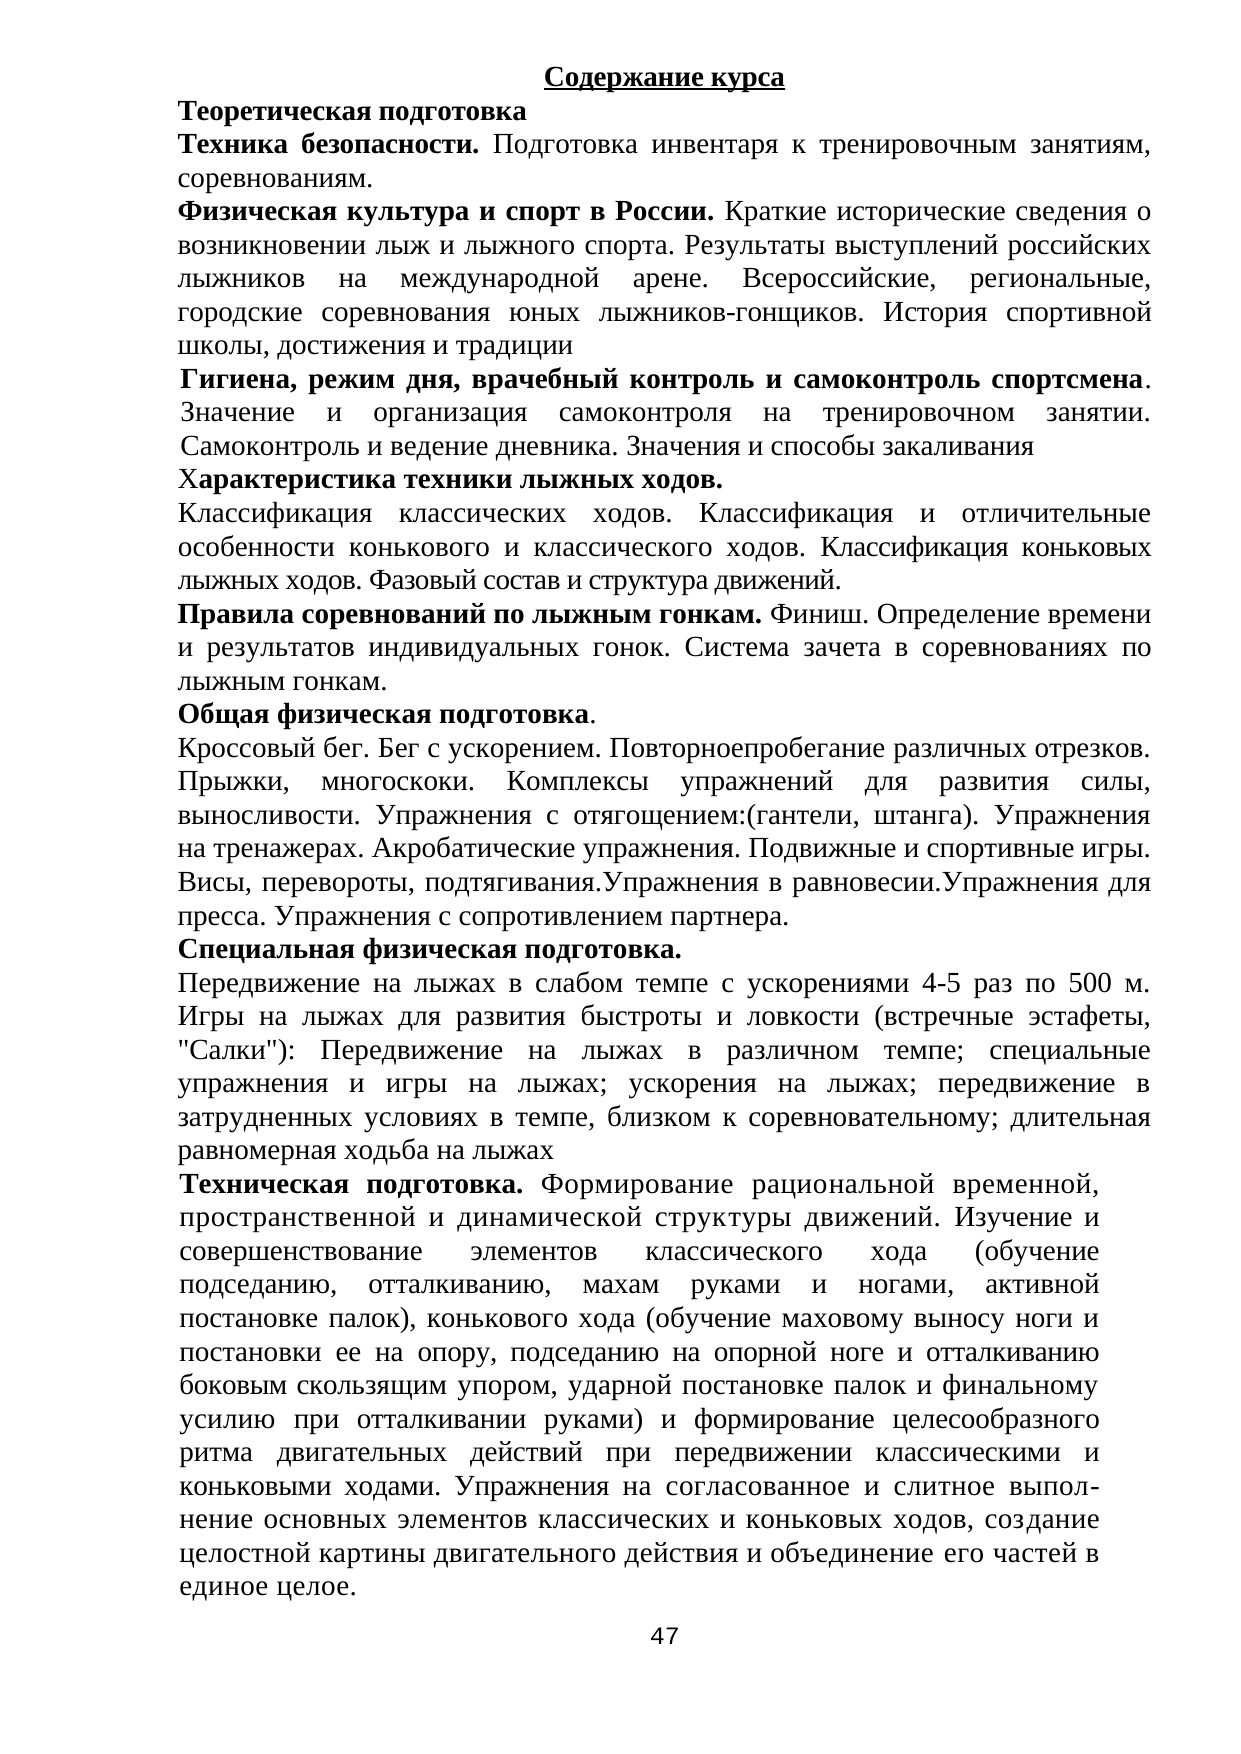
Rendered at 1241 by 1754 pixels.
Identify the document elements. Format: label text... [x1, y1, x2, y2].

text Физическая культура и спорт в России. Краткие исторические сведения о возникновении лыж и лыжного спорта. Результаты выступлений российских лыжников на международной арене. Всероссийские, региональные, городские соревнования юных лыжников-гонщиков. История спортивной школы, достижения и традиции [177, 193, 1152, 361]
text Кроссовый бег. Бег с ускорением. Повторноепробегание различных отрезков. Прыжки, многоскоки. Комплексы упражнений для развития силы, выносливости. Упражнения с отягощением:(гантели, штанга). Упражнения на тренажерах. Акробатические упражнения. Подвижные и спортивные игры. Висы, перевороты, подтягивания.Упражнения в равновесии.Упражнения для пресса. Упражнения с сопротивлением партнера. [177, 730, 1152, 931]
text Передвижение на лыжах в слабом темпе с ускорениями 4-5 раз по 500 м. Игры на лыжах для развития быстроты и ловкости (встречные эстафеты, "Салки"): Передвижение на лыжах в различном темпе; специальные упражнения и игры на лыжах; ускорения на лыжах; передвижение в затрудненных условиях в темпе, близком к соревновательному; длительная равномерная ходьба на лыжах [177, 965, 1152, 1166]
text Правила соревнований по лыжным гонкам. Финиш. Определение времени и результатов индивидуальных гонок. Система зачета в соревнованиях по лыжным гонкам. [177, 596, 1152, 696]
text Классификация классических ходов. Классификация и отличительные особенности конькового и классического ходов. Классификация коньковых лыжных ходов. Фазовый состав и структура движений. [178, 495, 1152, 596]
text Гигиена, режим дня, врачебный контроль и самоконтроль спортсмена. Значение и организация самоконтроля на тренировочном занятии. Самоконтроль и ведение дневника. Значения и способы закаливания [180, 361, 1152, 462]
text Содержание курса [177, 59, 1152, 93]
text Техника безопасности. Подготовка инвентаря к тренировочным занятиям, соревнованиям. [177, 126, 1152, 193]
text Характеристика техники лыжных ходов. [177, 462, 1152, 495]
text Общая физическая подготовка. [177, 696, 1152, 730]
text Техническая подготовка. Формирование рациональной временной, пространственной и динамической структуры движений. Изучение и совершенствование элементов классического хода (обучение подседанию, отталкиванию, махам руками и ногами, активной постановке палок), конькового хода (обучение маховому выносу ноги и постановки ее на опору, подседанию на опорной ноге и отталкиванию боковым скользящим упором, ударной постановке палок и финальному усилию при отталкивании руками) и формирование целесообразного ритма двигательных действий при передвижении классическими и коньковыми ходами. Упражнения на согласованное и слитное выполнение основных элементов классических и коньковых ходов, создание целостной картины двигательного действия и объединение его частей в единое целое. [179, 1166, 1100, 1602]
text Теоретическая подготовка [177, 93, 1152, 126]
text Специальная физическая подготовка. [177, 931, 1152, 965]
